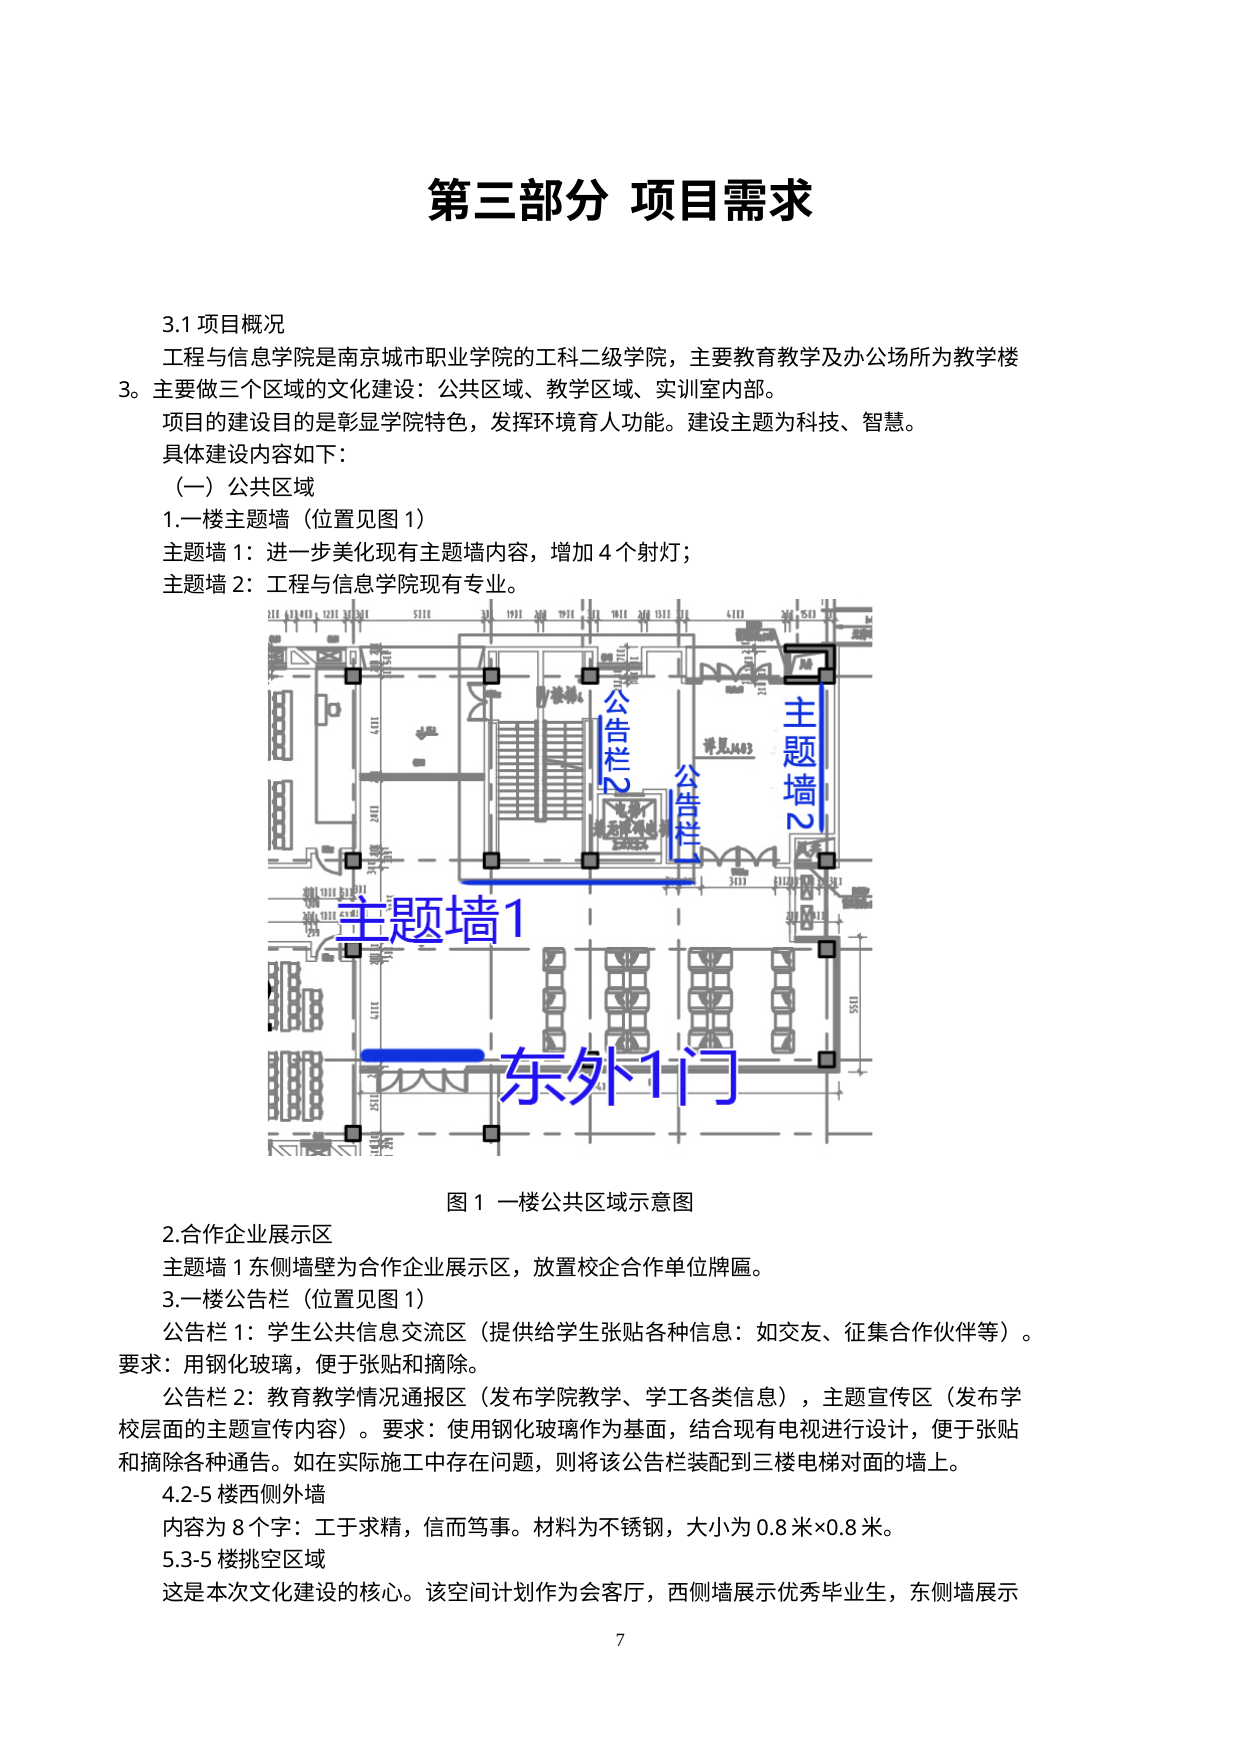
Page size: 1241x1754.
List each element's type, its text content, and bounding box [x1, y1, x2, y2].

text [118, 1574, 1022, 1607]
text （一）公共区域 [118, 469, 1022, 502]
text 3.1项目概况 [118, 307, 1022, 339]
text 4.2-5楼西侧外墙 [118, 1477, 1022, 1509]
text 工程与信息学院是南京城市职业学院的工科二级学院，主要教育教学及办公场所为教学楼3。主要做三个区域的文化建设：公共区域、教学区域、实训室内部。 [118, 339, 1022, 404]
text 2.合作企业展示区 [118, 1217, 1022, 1249]
text 公告栏2：教育教学情况通报区（发布学院教学、学工各类信息），主题宣传区（发布学校层面的主题宣传内容）。要求：使用钢化玻璃作为基面，结合现有电视进行设计，便于张贴和摘除各种通告。如在实际施工中存在问题，则将该公告栏装配到三楼电梯对面的墙上。 [118, 1379, 1022, 1477]
subtitle 第三部分 项目需求 [118, 149, 1122, 247]
text 图1 一楼公共区域示意图 [118, 1184, 1022, 1217]
text 5.3-5楼挑空区域 [118, 1542, 1022, 1574]
text 公告栏1：学生公共信息交流区（提供给学生张贴各种信息：如交友、征集合作伙伴等）。要求：用钢化玻璃，便于张贴和摘除。 [118, 1314, 1022, 1379]
text 内容为8个字：工于求精，信而笃事。材料为不锈钢，大小为0.8米×0.8米。 [118, 1509, 1022, 1542]
text 项目的建设目的是彰显学院特色，发挥环境育人功能。建设主题为科技、智慧。 [118, 404, 1022, 437]
text 1.一楼主题墙（位置见图1） [118, 502, 1022, 534]
text 主题墙1：进一步美化现有主题墙内容，增加4个射灯； [118, 534, 1022, 567]
text 3.一楼公告栏（位置见图1） [118, 1282, 1022, 1314]
text 具体建设内容如下： [118, 437, 1022, 469]
text 主题墙2：工程与信息学院现有专业。 [118, 567, 1022, 599]
text 主题墙1东侧墙壁为合作企业展示区，放置校企合作单位牌匾。 [118, 1249, 1022, 1282]
picture [267, 599, 873, 1156]
